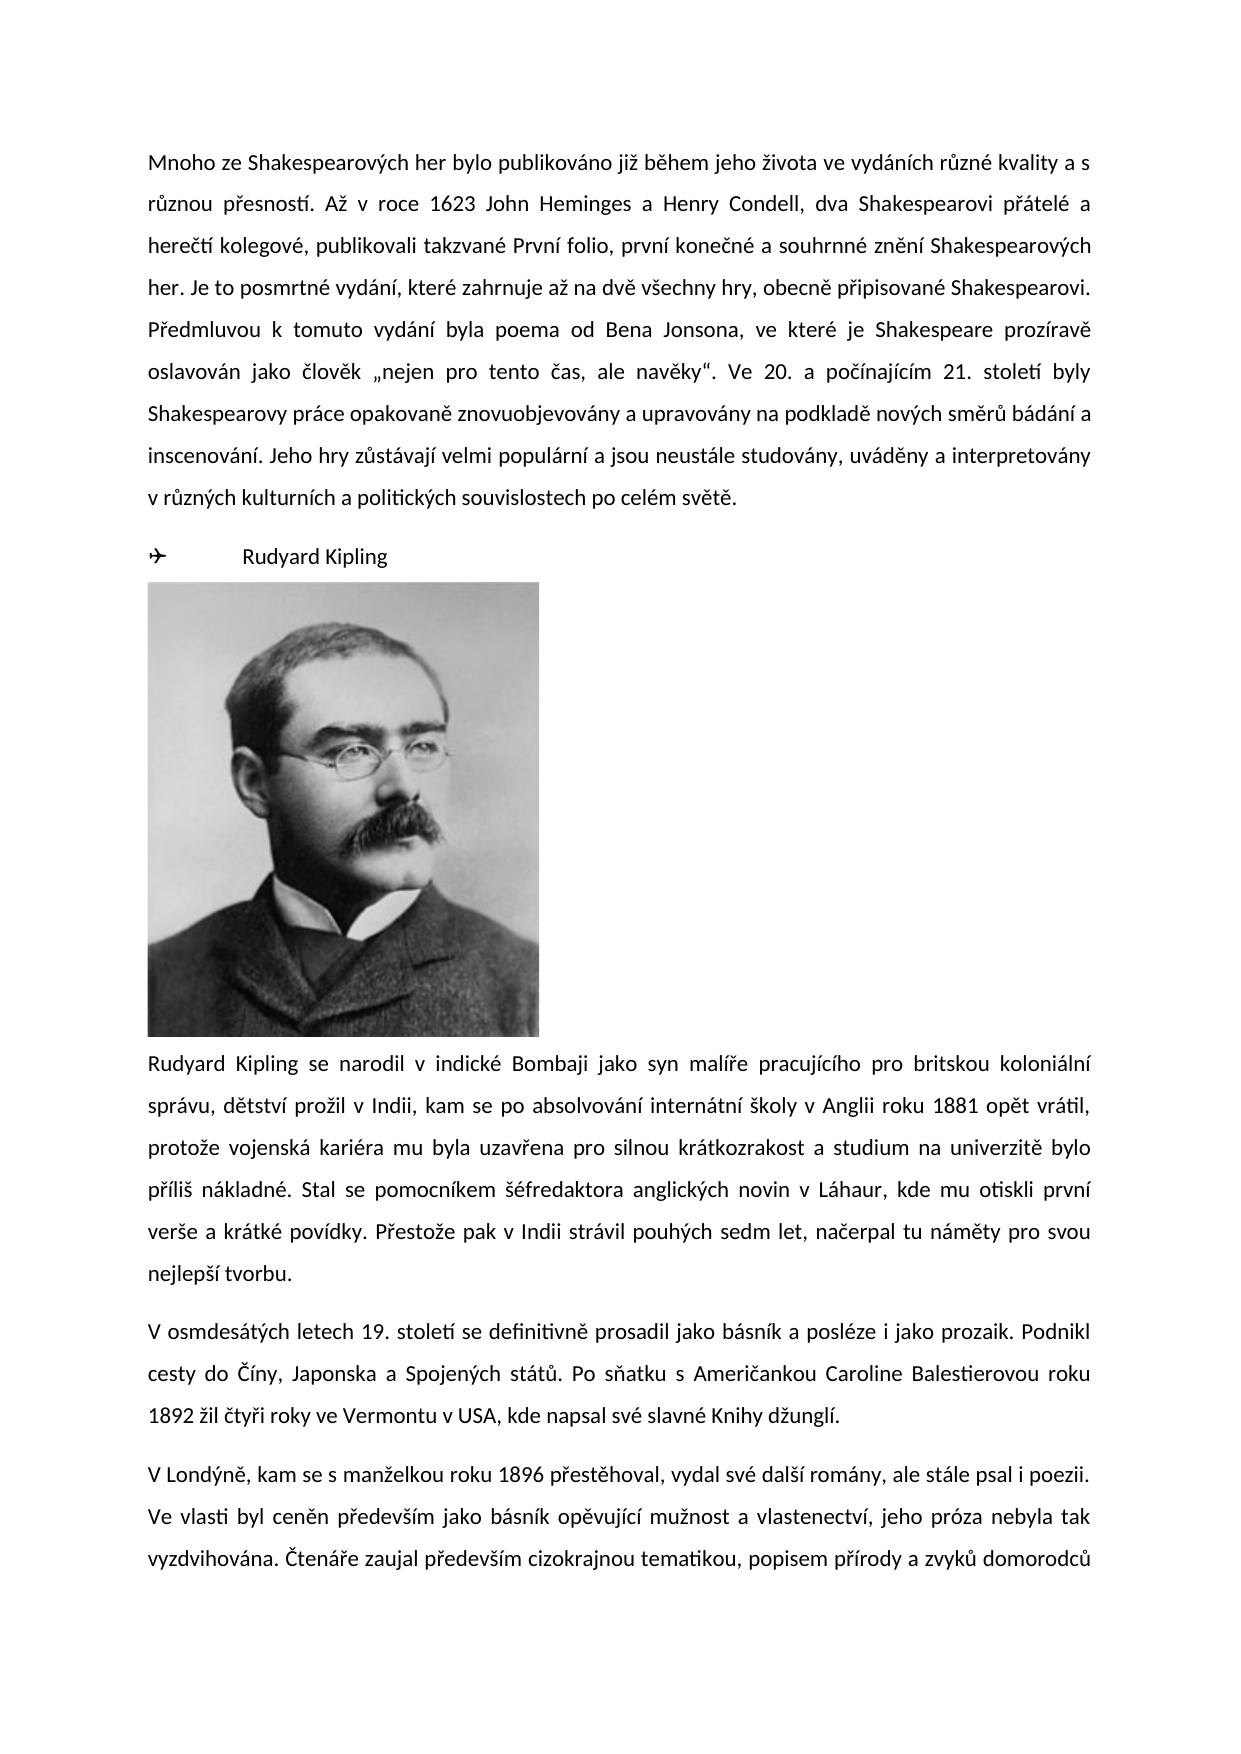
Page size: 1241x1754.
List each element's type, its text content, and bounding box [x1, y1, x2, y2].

picture [147, 582, 540, 1037]
text Rudyard Kipling [148, 542, 1093, 570]
text Mnoho ze Shakespearových her bylo publikováno již během jeho života ve vydáních různé kvality a s různou přesností. Až v roce 1623 John Heminges a Henry Condell, dva Shakespearovi přátelé a herečtí kolegové, publikovali takzvané První folio, první konečné a souhrnné znění Shakespearových her. Je to posmrtné vydání, které zahrnuje až na dvě všechny hry, obecně připisované Shakespearovi. Předmluvou k tomuto vydání byla poema od Bena Jonsona, ve které je Shakespeare prozíravě oslavován jako člověk „nejen pro tento čas, ale navěky“. Ve 20. a počínajícím 21. století byly Shakespearovy práce opakovaně znovuobjevovány a upravovány na podkladě nových směrů bádání a inscenování. Jeho hry zůstávají velmi populární a jsou neustále studovány, uváděny a interpretovány v různých kulturních a politických souvislostech po celém světě. [148, 148, 1093, 511]
text Rudyard Kipling se narodil v indické Bombaji jako syn malíře pracujícího pro britskou koloniální správu, dětství prožil v Indii, kam se po absolvování internátní školy v Anglii roku 1881 opět vrátil, protože vojenská kariéra mu byla uzavřena pro silnou krátkozrakost a studium na univerzitě bylo příliš nákladné. Stal se pomocníkem šéfredaktora anglických novin v Láhaur, kde mu otiskli první verše a krátké povídky. Přestože pak v Indii strávil pouhých sedm let, načerpal tu náměty pro svou nejlepší tvorbu. [148, 1049, 1093, 1287]
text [148, 1460, 1093, 1572]
text V osmdesátých letech 19. století se definitivně prosadil jako básník a posléze i jako prozaik. Podnikl cesty do Číny, Japonska a Spojených států. Po sňatku s Američankou Caroline Balestierovou roku 1892 žil čtyři roky ve Vermontu v USA, kde napsal své slavné Knihy džunglí. [148, 1317, 1093, 1429]
